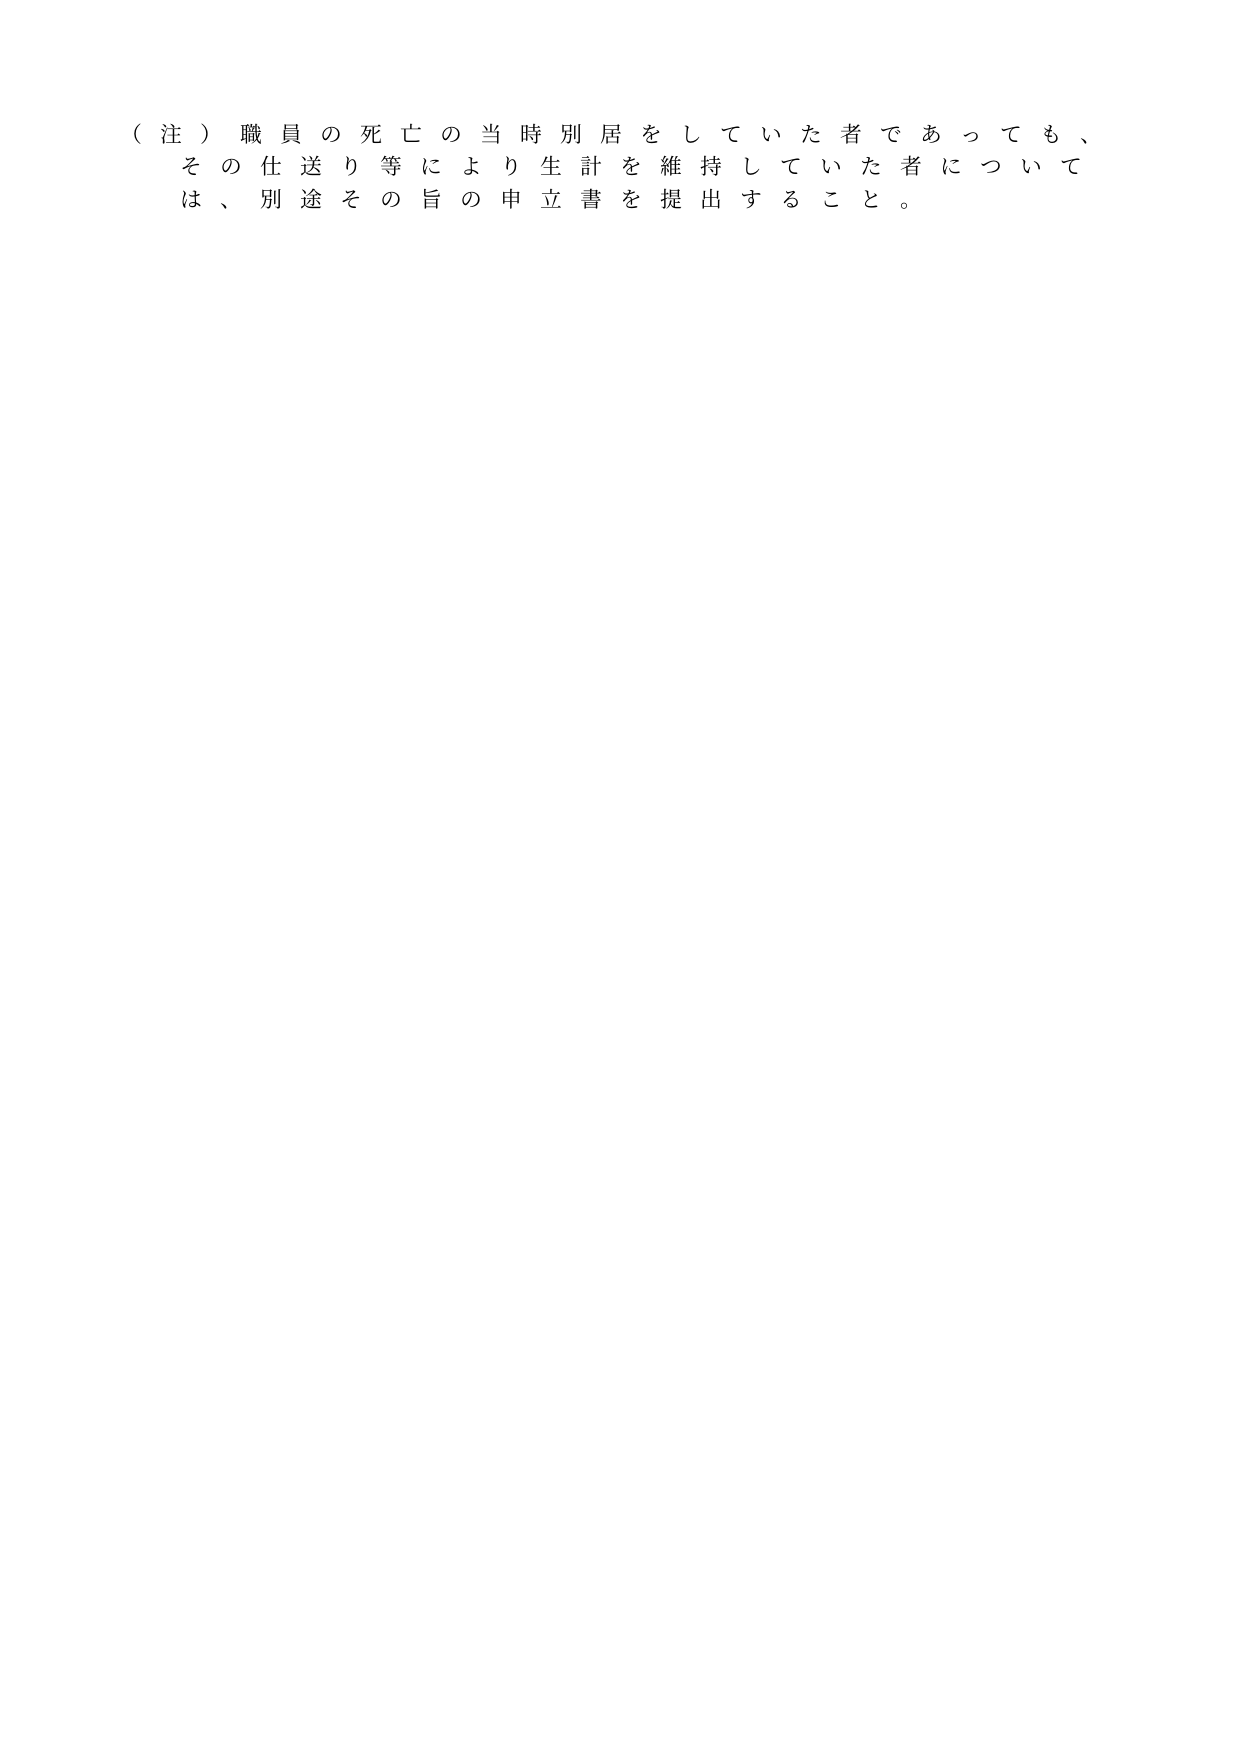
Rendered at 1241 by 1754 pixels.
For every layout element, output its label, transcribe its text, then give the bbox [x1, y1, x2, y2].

text （注）職員の死亡の当時別居をしていた者であっても、その仕送り等により生計を維持していた者については、別途その旨の申立書を提出すること。 [120, 116, 1120, 214]
